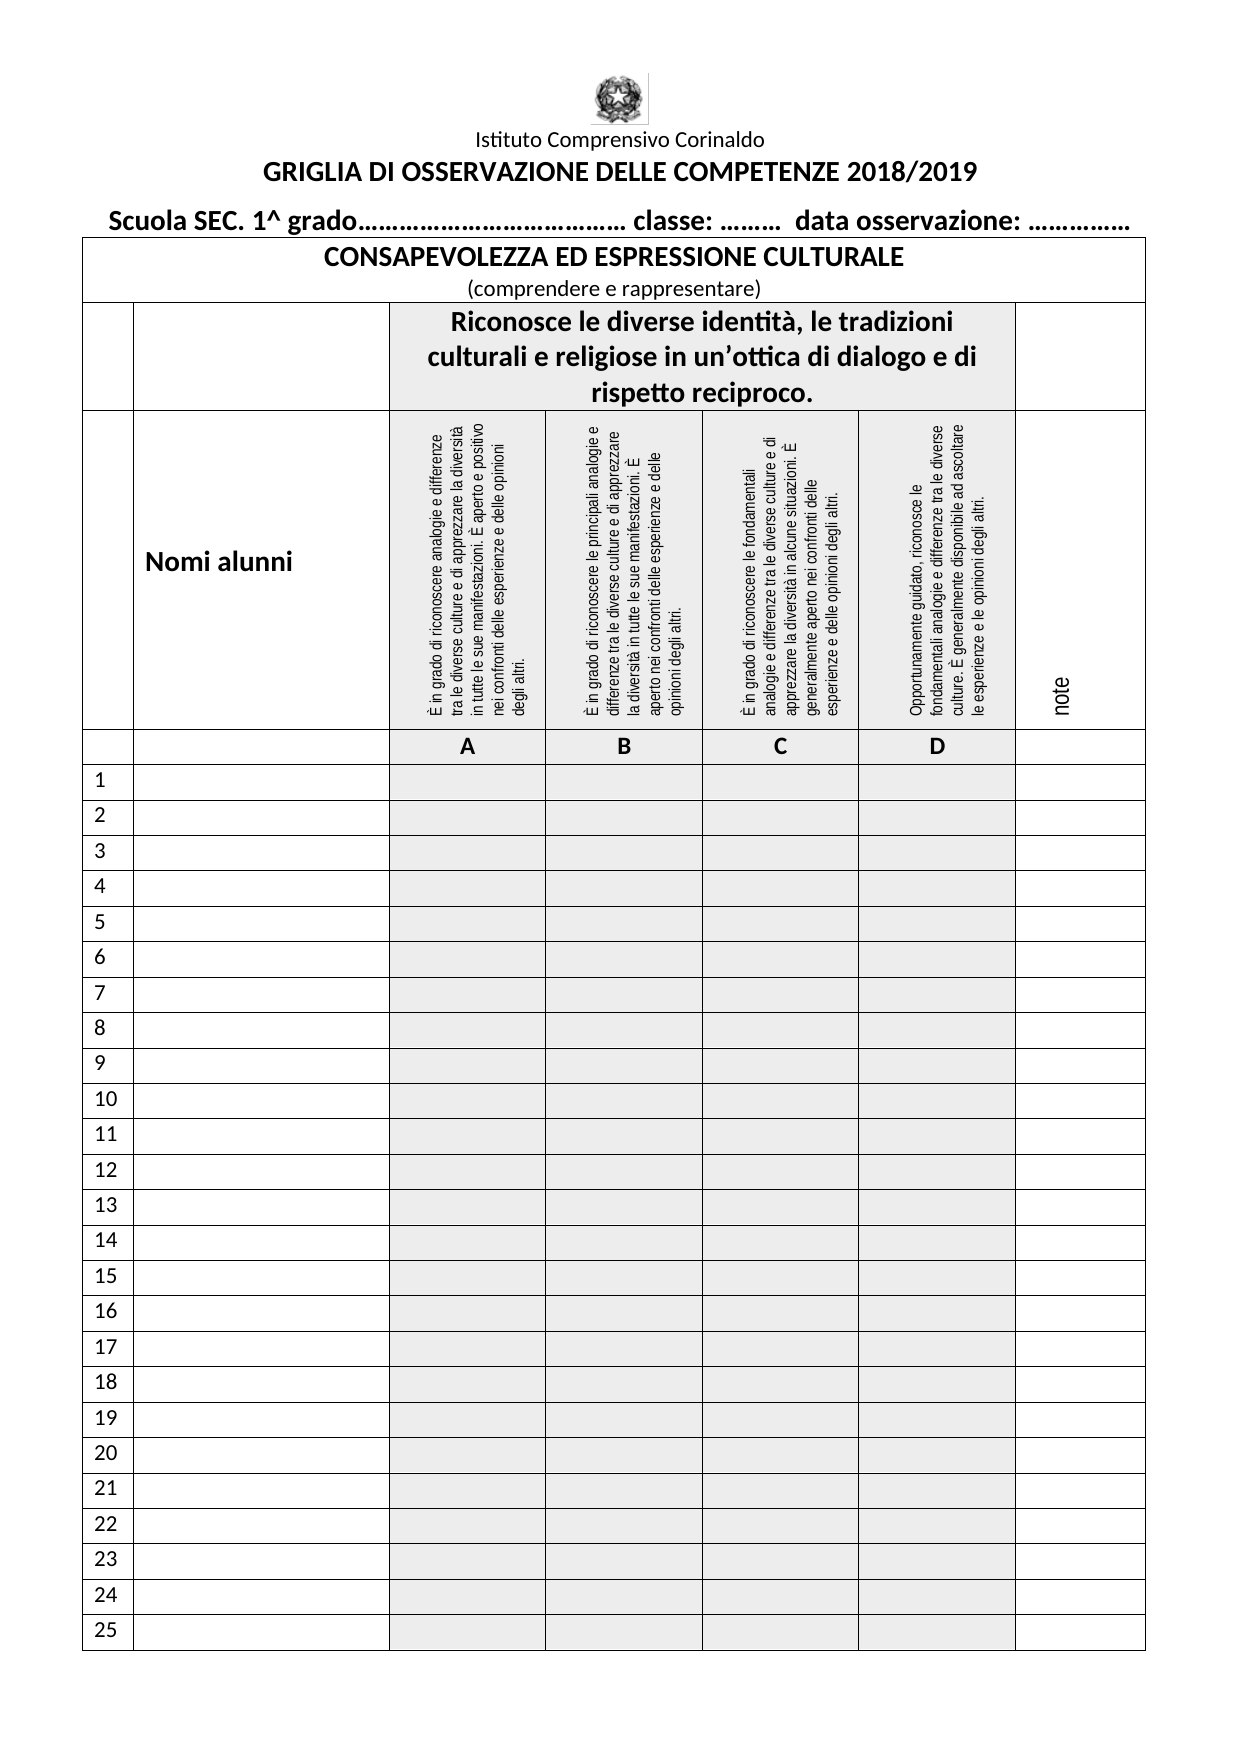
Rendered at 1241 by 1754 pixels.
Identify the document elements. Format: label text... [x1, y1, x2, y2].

table_cell [859, 1119, 1015, 1154]
table_cell [134, 801, 389, 835]
table_cell 14 [83, 1226, 133, 1260]
picture [590, 73, 650, 126]
table_cell [703, 1438, 858, 1472]
table_cell [546, 978, 702, 1012]
table_cell [134, 1155, 389, 1189]
table_cell [859, 1474, 1015, 1508]
table_cell [134, 836, 389, 870]
table_cell Opportunamente guidato, riconosce le fondamentali analogie e differenze tra le diverse culture. È generalmente disponibile ad ascoltare le esperienze e le opinioni degli altri. [859, 411, 1015, 729]
table_cell [390, 1403, 545, 1437]
table_cell [1016, 978, 1145, 1012]
table_cell [546, 871, 702, 906]
table_cell [1016, 1509, 1145, 1543]
table_cell [134, 942, 389, 977]
table_cell [546, 1261, 702, 1295]
table_cell [390, 1615, 545, 1649]
table_cell [703, 978, 858, 1012]
table_cell [703, 1615, 858, 1649]
table_cell [703, 907, 858, 941]
table_cell [1016, 1119, 1145, 1154]
table_cell A [390, 730, 545, 764]
table_cell [390, 1509, 545, 1543]
table_cell [546, 1155, 702, 1189]
table_cell [390, 836, 545, 870]
table_cell [546, 801, 702, 835]
table_cell [390, 1544, 545, 1579]
table_cell [134, 765, 389, 799]
table_cell [859, 907, 1015, 941]
table_cell [1016, 1261, 1145, 1295]
table_cell [134, 303, 389, 410]
table_cell [390, 1190, 545, 1224]
table_cell 23 [83, 1544, 133, 1579]
table_cell [1016, 1615, 1145, 1649]
table_cell 6 [83, 942, 133, 977]
table_cell [859, 1509, 1015, 1543]
table_cell [1016, 1367, 1145, 1402]
table_cell [859, 1226, 1015, 1260]
table_cell [546, 1403, 702, 1437]
table_cell [546, 1615, 702, 1649]
table_cell [1016, 836, 1145, 870]
table_cell 11 [83, 1119, 133, 1154]
table_cell [859, 978, 1015, 1012]
table_cell [134, 1474, 389, 1508]
table_cell [134, 1544, 389, 1579]
table_cell [859, 1403, 1015, 1437]
table_cell [134, 1332, 389, 1366]
table_cell [390, 942, 545, 977]
table_cell [859, 1296, 1015, 1331]
table_cell [134, 1226, 389, 1260]
table_cell [1016, 1049, 1145, 1083]
table_cell [134, 1084, 389, 1118]
table_cell [859, 765, 1015, 799]
table_cell [1016, 942, 1145, 977]
table_cell [859, 801, 1015, 835]
table_cell [859, 836, 1015, 870]
table_cell [703, 801, 858, 835]
table_cell [134, 1403, 389, 1437]
table_cell [83, 411, 133, 729]
table_cell [859, 1367, 1015, 1402]
table_cell [859, 1013, 1015, 1047]
table_cell [134, 907, 389, 941]
table_cell [546, 1544, 702, 1579]
table_cell [546, 1013, 702, 1047]
table_cell [1016, 1296, 1145, 1331]
table_cell [390, 1049, 545, 1083]
table_cell [1016, 1438, 1145, 1472]
table_cell [134, 1438, 389, 1472]
table_cell 21 [83, 1474, 133, 1508]
table_cell [546, 1084, 702, 1118]
table_cell È in grado di riconoscere le fondamentali analogie e differenze tra le diverse culture e di apprezzare la diversità in alcune situazioni. È generalmente aperto nei confronti delle esperienze e delle opinioni degli altri. [703, 411, 858, 729]
table_cell 9 [83, 1049, 133, 1083]
table_cell 8 [83, 1013, 133, 1047]
table_cell [390, 978, 545, 1012]
table_cell [134, 1509, 389, 1543]
table_cell [546, 1438, 702, 1472]
table_cell [546, 1580, 702, 1614]
table_cell 19 [83, 1403, 133, 1437]
table_cell [859, 1580, 1015, 1614]
table_cell [859, 942, 1015, 977]
table_cell [1016, 1155, 1145, 1189]
table_cell [1016, 871, 1145, 906]
table_cell D [859, 730, 1015, 764]
table_cell [390, 1261, 545, 1295]
table_cell 2 [83, 801, 133, 835]
table_cell [1016, 1084, 1145, 1118]
table_cell [703, 942, 858, 977]
table_cell [1016, 801, 1145, 835]
table_cell 17 [83, 1332, 133, 1366]
table_cell [546, 1190, 702, 1224]
table_cell [859, 1084, 1015, 1118]
table_cell 3 [83, 836, 133, 870]
table_cell 1 [83, 765, 133, 799]
table_cell [134, 1580, 389, 1614]
table_cell [1016, 1580, 1145, 1614]
table_cell 18 [83, 1367, 133, 1402]
table_cell [546, 1474, 702, 1508]
table_cell [390, 871, 545, 906]
table_cell [134, 1190, 389, 1224]
table_cell 5 [83, 907, 133, 941]
table_cell [1016, 1544, 1145, 1579]
text Scuola SEC. 1^ grado………………………………… classe: ……… data osservazione: …………… [83, 202, 1157, 237]
table_cell [703, 1403, 858, 1437]
table_cell [703, 1261, 858, 1295]
table_cell [703, 1474, 858, 1508]
table_cell 16 [83, 1296, 133, 1331]
table_cell [703, 1049, 858, 1083]
table_cell [703, 1190, 858, 1224]
table_cell [134, 730, 389, 764]
table_cell C [703, 730, 858, 764]
table_cell [703, 1119, 858, 1154]
table_cell [703, 1580, 858, 1614]
table_cell [1016, 765, 1145, 799]
table_cell [859, 1190, 1015, 1224]
table_cell [703, 1296, 858, 1331]
table_cell [859, 1155, 1015, 1189]
table_cell 15 [83, 1261, 133, 1295]
table_cell [703, 1084, 858, 1118]
table_cell [703, 1332, 858, 1366]
table_cell È in grado di riconoscere analogie e differenze tra le diverse culture e di apprezzare la diversità in tutte le sue manifestazioni. È aperto e positivo nei confronti delle esperienze e delle opinioni degli altri. [390, 411, 545, 729]
table_cell [134, 1119, 389, 1154]
table_cell [134, 978, 389, 1012]
table_cell [546, 942, 702, 977]
table_cell [859, 1332, 1015, 1366]
table_cell [390, 1013, 545, 1047]
table_cell [703, 1226, 858, 1260]
table_cell [546, 907, 702, 941]
table_cell [546, 1367, 702, 1402]
table_cell [859, 1261, 1015, 1295]
table_cell [390, 1296, 545, 1331]
table_cell 24 [83, 1580, 133, 1614]
table_cell [1016, 1226, 1145, 1260]
table_cell B [546, 730, 702, 764]
table_header consapevolezza ed espressione culturale (comprendere e rappresentare) [83, 238, 1145, 302]
table_cell 10 [83, 1084, 133, 1118]
table_cell [546, 1049, 702, 1083]
table_cell [1016, 303, 1145, 410]
table_cell [1016, 1403, 1145, 1437]
table_cell [390, 1580, 545, 1614]
table_cell [859, 1438, 1015, 1472]
table_cell [390, 907, 545, 941]
table_cell [859, 1049, 1015, 1083]
table_cell [703, 1155, 858, 1189]
table_cell [390, 1438, 545, 1472]
table_cell [1016, 907, 1145, 941]
table_cell [1016, 1190, 1145, 1224]
table_cell [546, 1296, 702, 1331]
table_cell [134, 1261, 389, 1295]
table_cell note [1016, 411, 1145, 729]
table_cell [390, 1226, 545, 1260]
table_cell [390, 1332, 545, 1366]
table_cell 22 [83, 1509, 133, 1543]
table_cell [1016, 730, 1145, 764]
table_cell 13 [83, 1190, 133, 1224]
table_cell [390, 1474, 545, 1508]
table_cell 12 [83, 1155, 133, 1189]
table_cell [83, 730, 133, 764]
table_cell [703, 1544, 858, 1579]
table_cell [390, 1119, 545, 1154]
table_cell [390, 765, 545, 799]
table_cell [390, 801, 545, 835]
table_cell 25 [83, 1615, 133, 1649]
table_cell [134, 1296, 389, 1331]
table_cell [703, 836, 858, 870]
table_cell [703, 765, 858, 799]
table_cell [390, 1084, 545, 1118]
table_cell [83, 303, 133, 410]
table_cell [546, 1509, 702, 1543]
table_cell [703, 871, 858, 906]
table_cell [546, 1119, 702, 1154]
table_cell [134, 1615, 389, 1649]
table_cell [134, 1367, 389, 1402]
table_cell [1016, 1332, 1145, 1366]
table_cell [703, 1367, 858, 1402]
table_cell [859, 1544, 1015, 1579]
table_cell È in grado di riconoscere le principali analogie e differenze tra le diverse culture e di apprezzare la diversità in tutte le sue manifestazioni. È aperto nei confronti delle esperienze e delle opinioni degli altri. [546, 411, 702, 729]
table_cell [546, 836, 702, 870]
table_cell [703, 1013, 858, 1047]
table_cell [546, 765, 702, 799]
table_cell [390, 1367, 545, 1402]
table_cell [134, 1049, 389, 1083]
table_cell 20 [83, 1438, 133, 1472]
table_cell [546, 1226, 702, 1260]
table_cell [703, 1509, 858, 1543]
table_cell Riconosce le diverse identità, le tradizioni culturali e religiose in un’ottica di dialogo e di rispetto reciproco. [390, 303, 1015, 410]
table_cell [1016, 1013, 1145, 1047]
table_cell [1016, 1474, 1145, 1508]
table_cell 7 [83, 978, 133, 1012]
table_cell [134, 871, 389, 906]
table_cell [859, 1615, 1015, 1649]
table_cell [859, 871, 1015, 906]
table_cell 4 [83, 871, 133, 906]
text Griglia di osservazione delle competenze 2018/2019 [83, 153, 1157, 189]
table_cell Nomi alunni [134, 411, 389, 729]
table_cell [134, 1013, 389, 1047]
table_cell [390, 1155, 545, 1189]
table_cell [546, 1332, 702, 1366]
